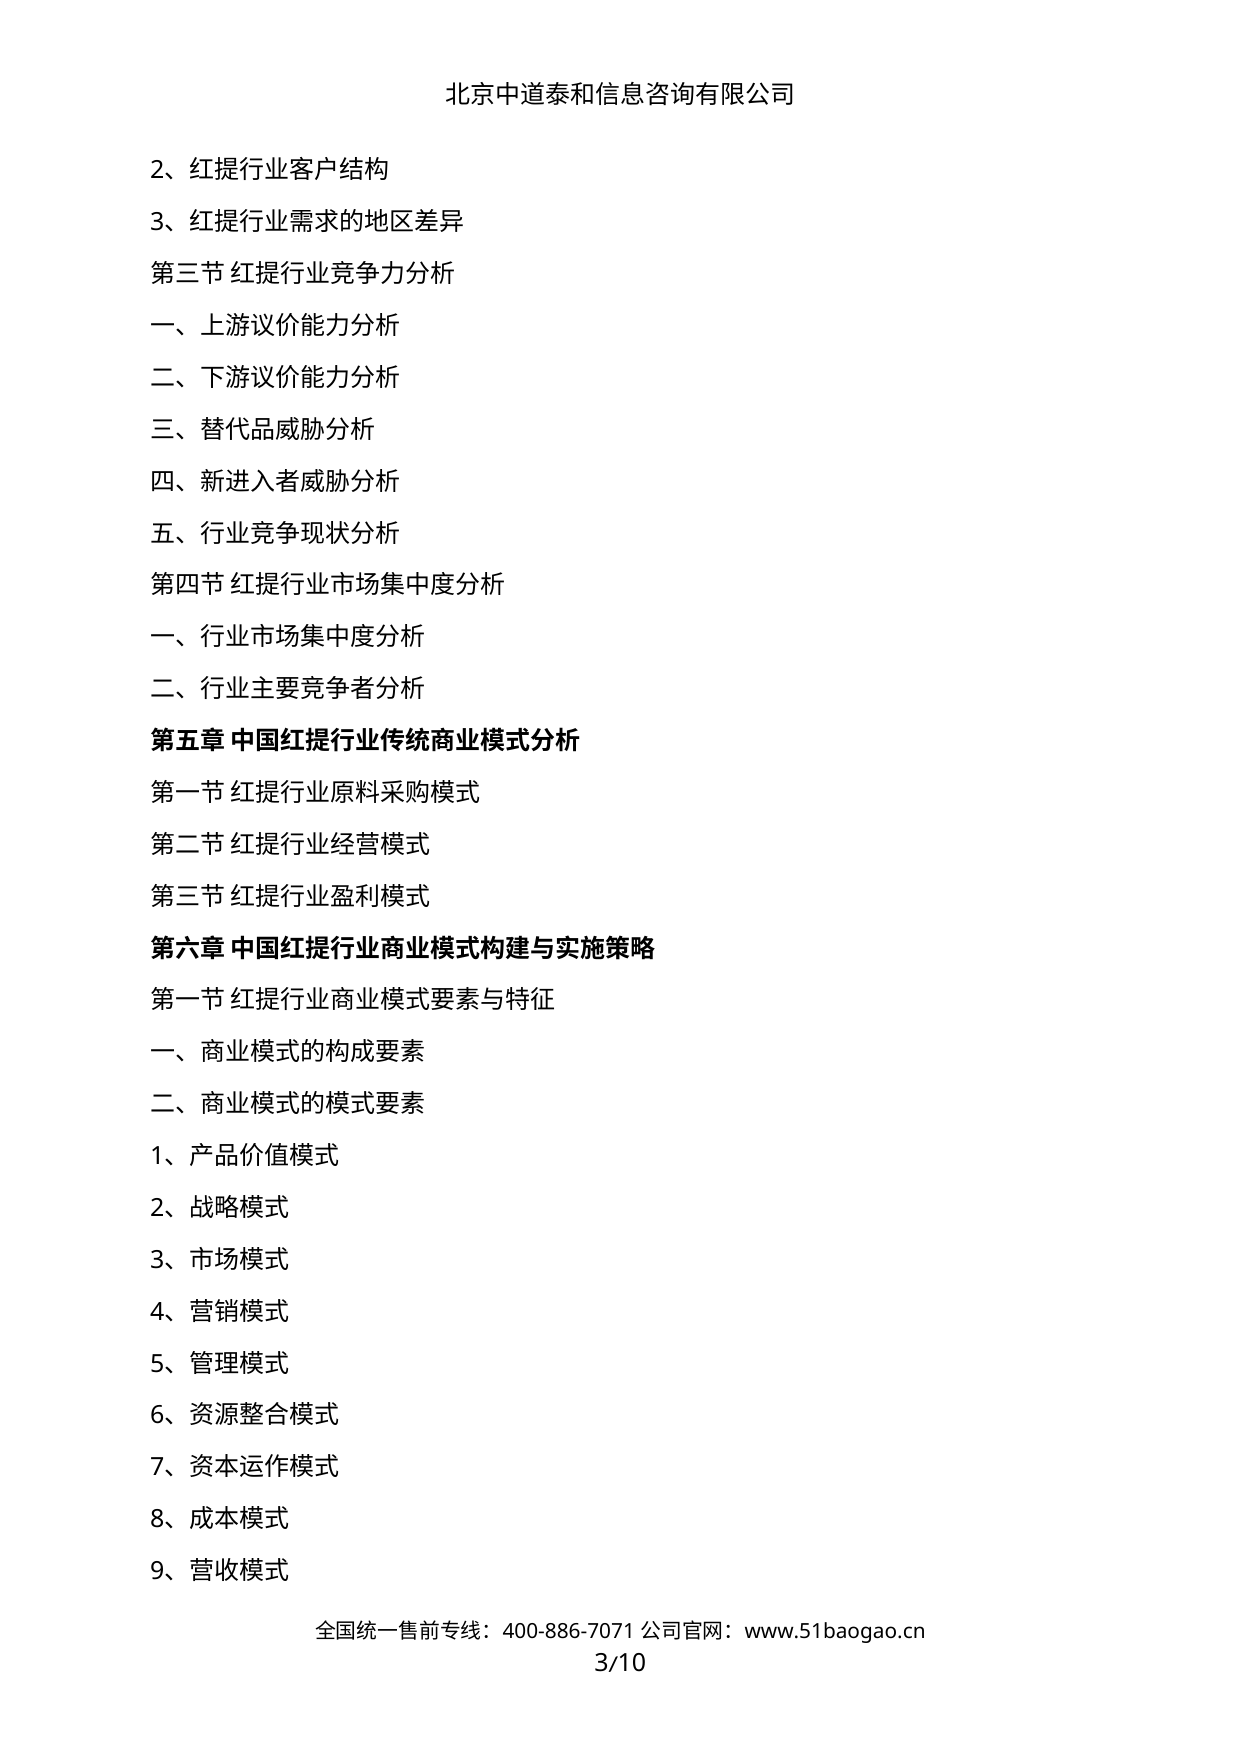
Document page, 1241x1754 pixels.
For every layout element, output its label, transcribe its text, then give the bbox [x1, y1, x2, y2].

text 9、营收模式 [150, 1551, 1090, 1587]
text 一、商业模式的构成要素 [150, 1032, 1090, 1068]
text 2、战略模式 [150, 1187, 1090, 1224]
text 1、产品价值模式 [150, 1136, 1090, 1172]
text 第三节 红提行业盈利模式 [150, 876, 1090, 912]
text 一、上游议价能力分析 [150, 306, 1090, 342]
text 第三节 红提行业竞争力分析 [150, 254, 1090, 290]
text 3、市场模式 [150, 1239, 1090, 1276]
text 二、商业模式的模式要素 [150, 1084, 1090, 1120]
text 第五章 中国红提行业传统商业模式分析 [150, 721, 1090, 757]
text 5、管理模式 [150, 1343, 1090, 1379]
text 第六章 中国红提行业商业模式构建与实施策略 [150, 928, 1090, 964]
text 五、行业竞争现状分析 [150, 513, 1090, 549]
text 三、替代品威胁分析 [150, 409, 1090, 446]
text 8、成本模式 [150, 1499, 1090, 1535]
text 第一节 红提行业商业模式要素与特征 [150, 980, 1090, 1016]
text 2、红提行业客户结构 [150, 150, 1090, 186]
text 3、红提行业需求的地区差异 [150, 202, 1090, 238]
text 4、营销模式 [150, 1291, 1090, 1327]
text 一、行业市场集中度分析 [150, 617, 1090, 653]
text 6、资源整合模式 [150, 1395, 1090, 1431]
text 第二节 红提行业经营模式 [150, 824, 1090, 861]
text 7、资本运作模式 [150, 1447, 1090, 1483]
text 四、新进入者威胁分析 [150, 461, 1090, 497]
text 第四节 红提行业市场集中度分析 [150, 565, 1090, 601]
text 二、行业主要竞争者分析 [150, 669, 1090, 705]
text 第一节 红提行业原料采购模式 [150, 772, 1090, 809]
text 二、下游议价能力分析 [150, 357, 1090, 394]
